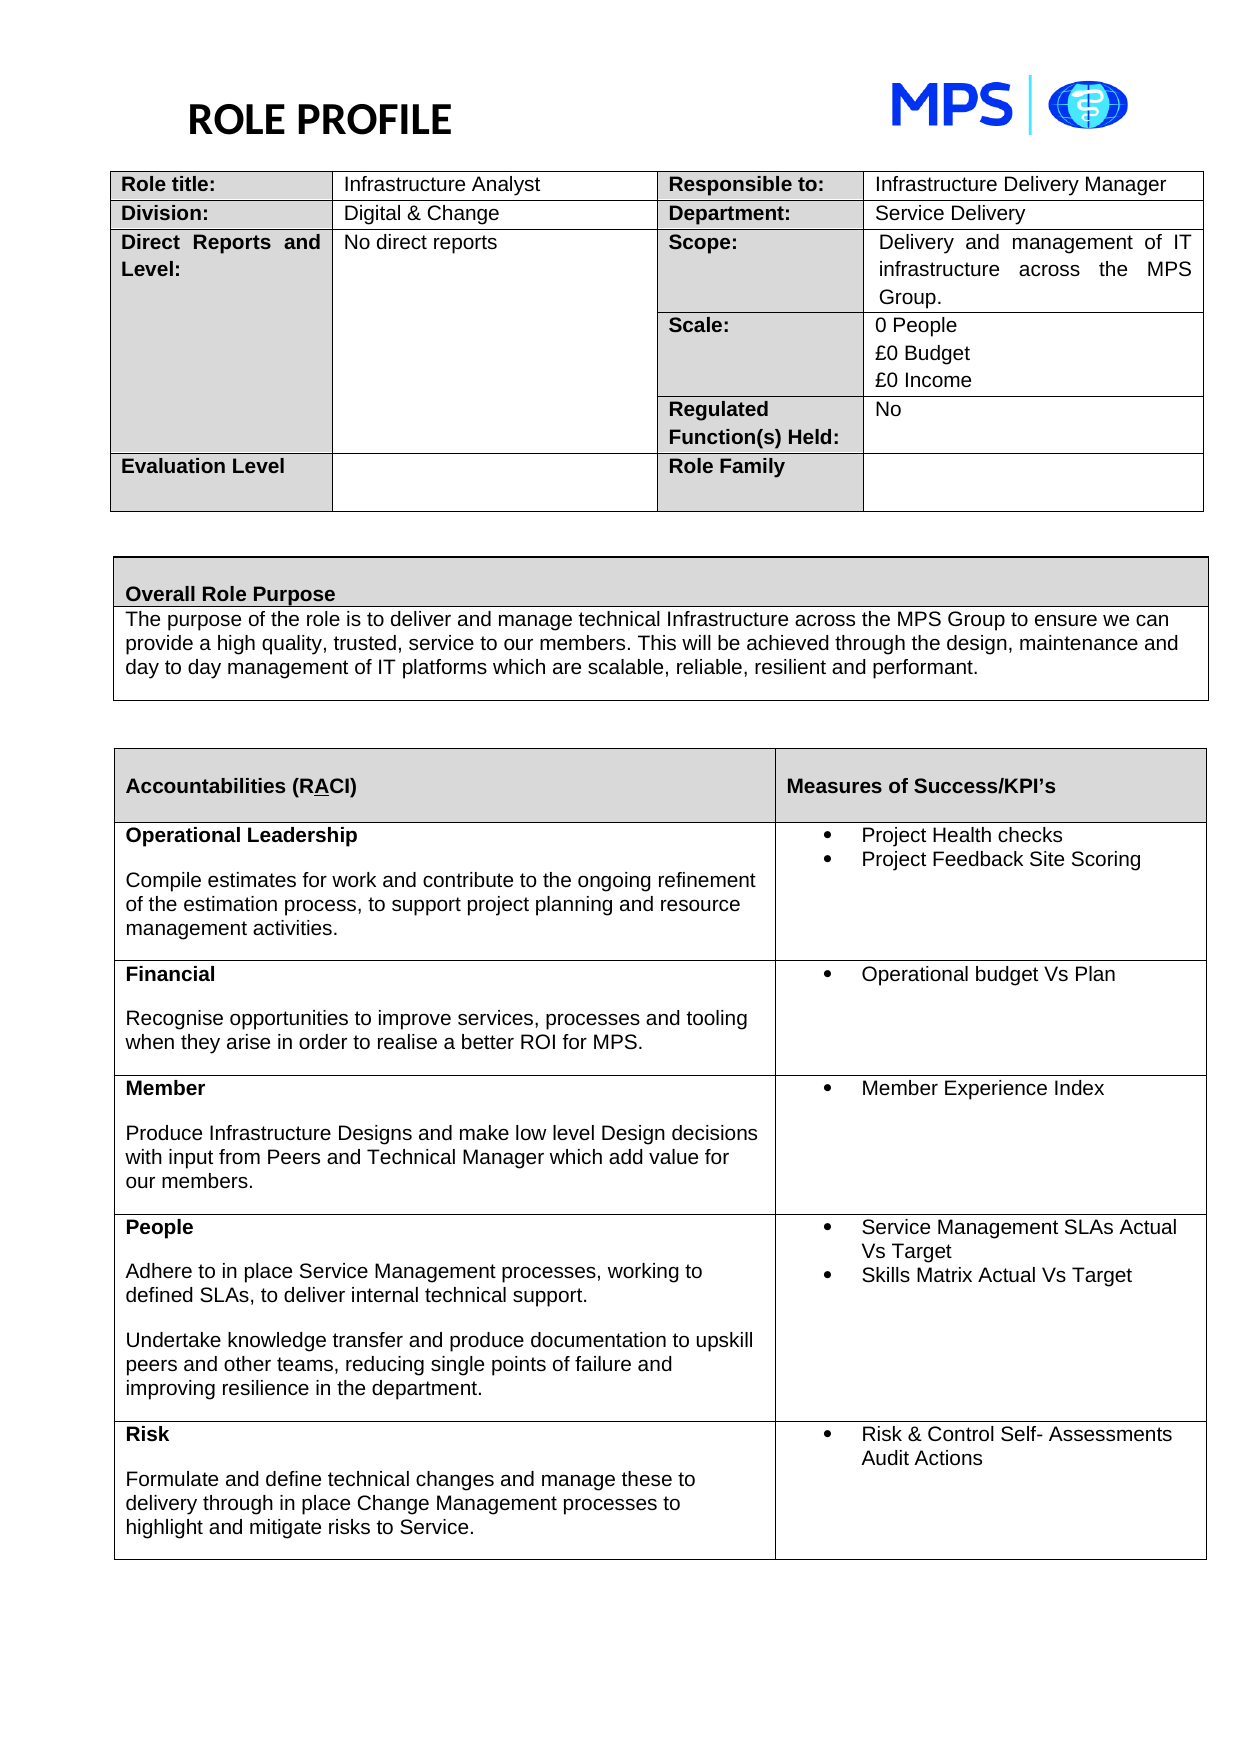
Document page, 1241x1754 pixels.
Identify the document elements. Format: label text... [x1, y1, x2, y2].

table_cell Evaluation Level [111, 454, 332, 511]
table_cell Operational budget Vs Plan [776, 961, 1206, 1075]
table_cell Direct Reports and Level: [111, 230, 332, 452]
table_cell Risk & Control Self- Assessments Audit Actions [776, 1422, 1206, 1559]
table_cell People Adhere to in place Service Management processes, working to defined SLAs, to deliver internal technical support. Undertake knowledge transfer and produce documentation to upskill peers and other teams, reducing single points of failure and improving resilience in the department. [115, 1215, 775, 1421]
table_cell [864, 454, 1203, 511]
table_cell Financial Recognise opportunities to improve services, processes and tooling when they arise in order to realise a better ROI for MPS. [115, 961, 775, 1075]
table_header Accountabilities (RACI) [115, 749, 775, 822]
picture [892, 75, 1128, 135]
table_cell Delivery and management of IT infrastructure across the MPS Group. [864, 230, 1203, 312]
table_cell 0 People £0 Budget £0 Income [864, 313, 1203, 396]
table_cell No [864, 397, 1203, 452]
table_cell The purpose of the role is to deliver and manage technical Infrastructure across the MPS Group to ensure we can provide a high quality, trusted, service to our members. This will be achieved through the design, maintenance and day to day management of IT platforms which are scalable, reliable, resilient and performant. [114, 607, 1208, 700]
table_header Measures of Success/KPI’s [776, 749, 1206, 822]
table_cell Project Health checks Project Feedback Site Scoring [776, 823, 1206, 960]
table_cell Operational Leadership Compile estimates for work and contribute to the ongoing refinement of the estimation process, to support project planning and resource management activities. [115, 823, 775, 960]
table_cell Member Experience Index [776, 1076, 1206, 1213]
table_cell Role Family [658, 454, 863, 511]
table_header Role title: [111, 172, 332, 199]
table_cell No direct reports [333, 230, 657, 452]
table_cell Digital & Change [333, 201, 657, 228]
table_header Responsible to: [658, 172, 863, 199]
table_cell Scope: [658, 230, 863, 312]
table_cell Regulated Function(s) Held: [658, 397, 863, 452]
table_header Overall Role Purpose [114, 558, 1208, 606]
table_header Infrastructure Analyst [333, 172, 657, 199]
table_cell Division: [111, 201, 332, 228]
table_cell Service Delivery [864, 201, 1203, 228]
table_cell Scale: [658, 313, 863, 396]
table_cell [333, 454, 657, 511]
table_cell Department: [658, 201, 863, 228]
table_cell Member Produce Infrastructure Designs and make low level Design decisions with input from Peers and Technical Manager which add value for our members. [115, 1076, 775, 1213]
table_cell Service Management SLAs Actual Vs Target Skills Matrix Actual Vs Target [776, 1215, 1206, 1421]
table_cell Risk Formulate and define technical changes and manage these to delivery through in place Change Management processes to highlight and mitigate risks to Service. [115, 1422, 775, 1559]
table_header Infrastructure Delivery Manager [864, 172, 1203, 199]
